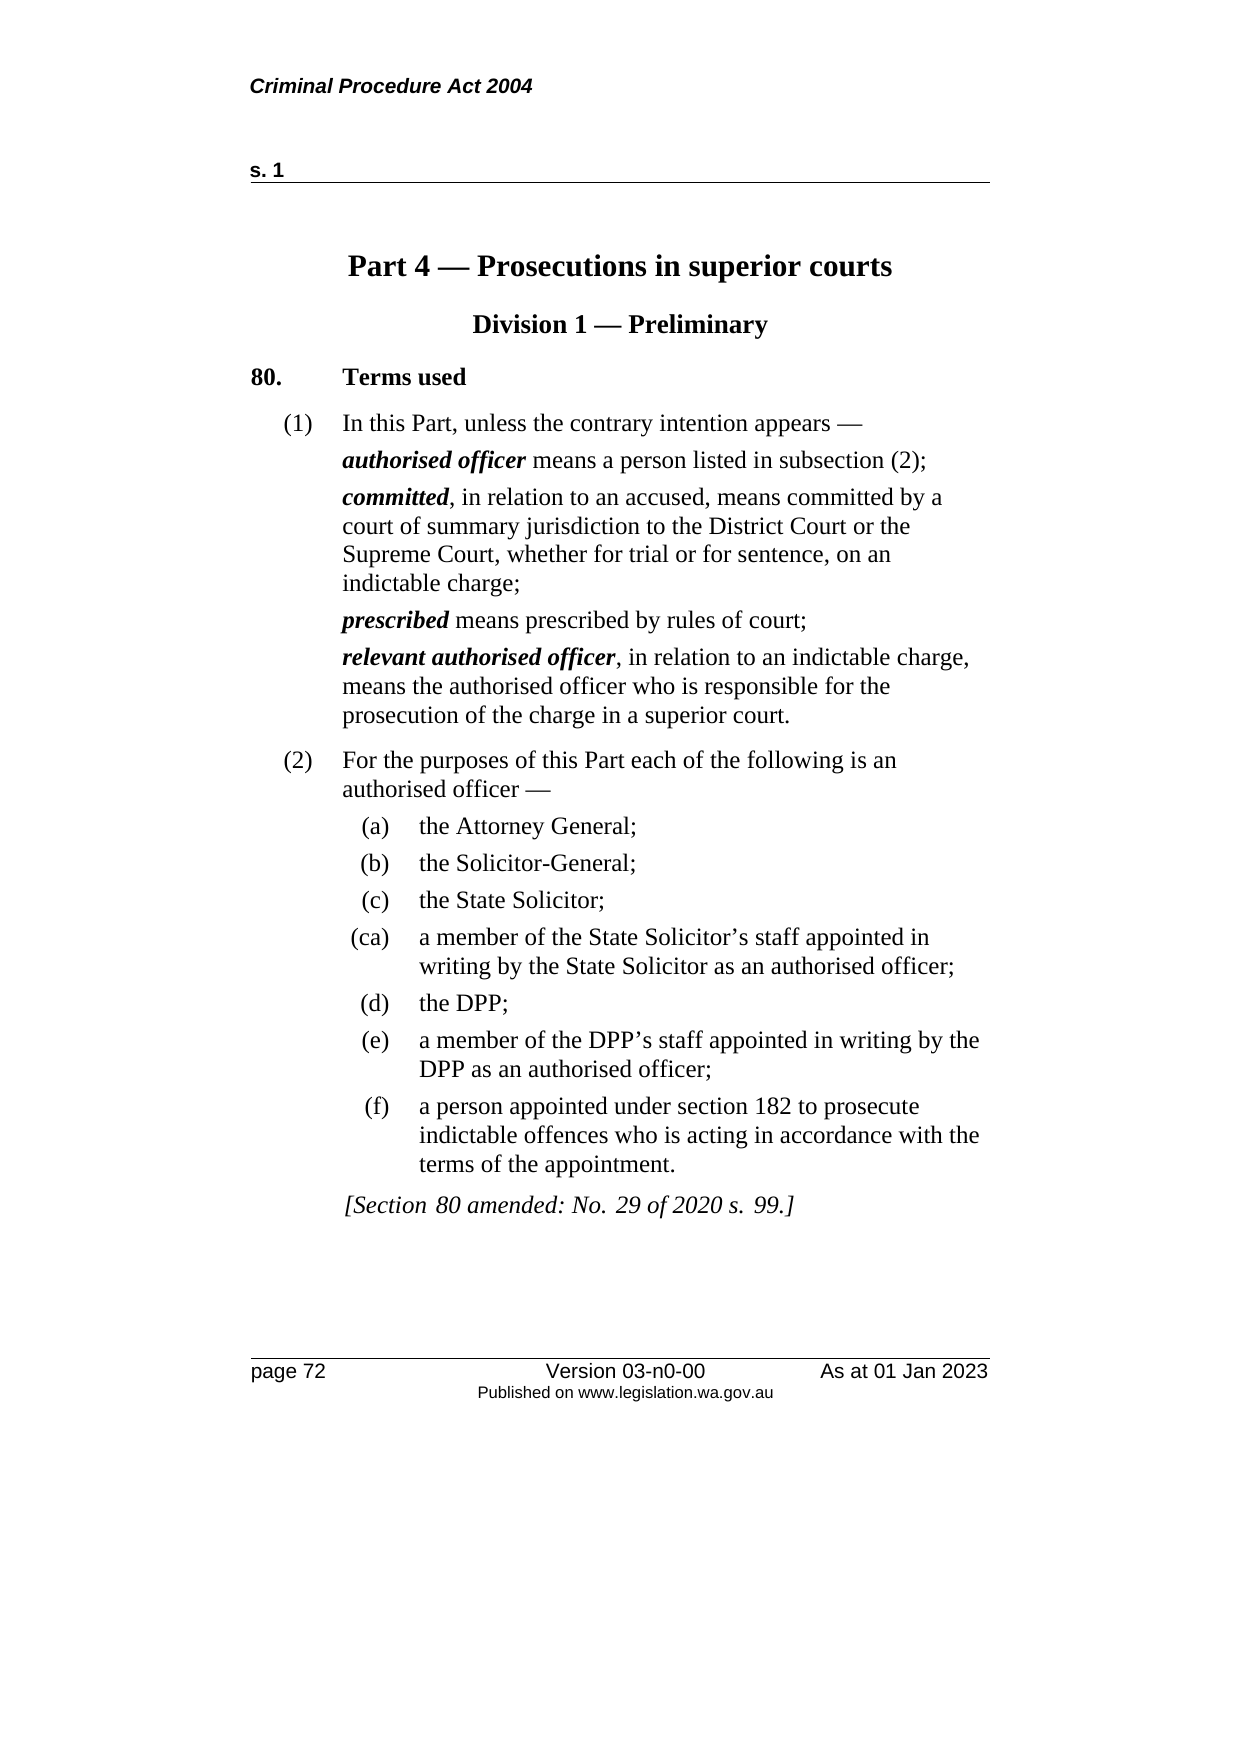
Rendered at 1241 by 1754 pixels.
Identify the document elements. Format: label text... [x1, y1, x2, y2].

subtitle Part 4 — Prosecutions in superior courts [251, 247, 990, 283]
text (1) In this Part, unless the contrary intention appears — [251, 408, 990, 437]
text relevant authorised officer, in relation to an indictable charge, means the authorised officer who is responsible for the prosecution of the charge in a superior court. [251, 642, 990, 729]
text (b) the Solicitor-General; [251, 848, 990, 877]
text [Section 80 amended: No. 29 of 2020 s. 99.] [251, 1190, 990, 1219]
text committed, in relation to an accused, means committed by a court of summary jurisdiction to the District Court or the Supreme Court, whether for trial or for sentence, on an indictable charge; [251, 482, 990, 597]
text (d) the DPP; [251, 988, 990, 1017]
subtitle Division 1 — Preliminary [251, 308, 990, 339]
text (e) a member of the DPP’s staff appointed in writing by the DPP as an authorised officer; [251, 1025, 990, 1083]
text (ca) a member of the State Solicitor’s staff appointed in writing by the State Solicitor as an authorised officer; [251, 922, 990, 980]
text (f) a person appointed under section 182 to prosecute indictable offences who is acting in accordance with the terms of the appointment. [251, 1091, 990, 1177]
text authorised officer means a person listed in subsection (2); [251, 445, 990, 474]
text prescribed means prescribed by rules of court; [251, 605, 990, 634]
text (c) the State Solicitor; [251, 885, 990, 914]
text (a) the Attorney General; [251, 811, 990, 840]
text (2) For the purposes of this Part each of the following is an authorised officer — [251, 745, 990, 803]
subtitle 80. Terms used [251, 362, 990, 391]
